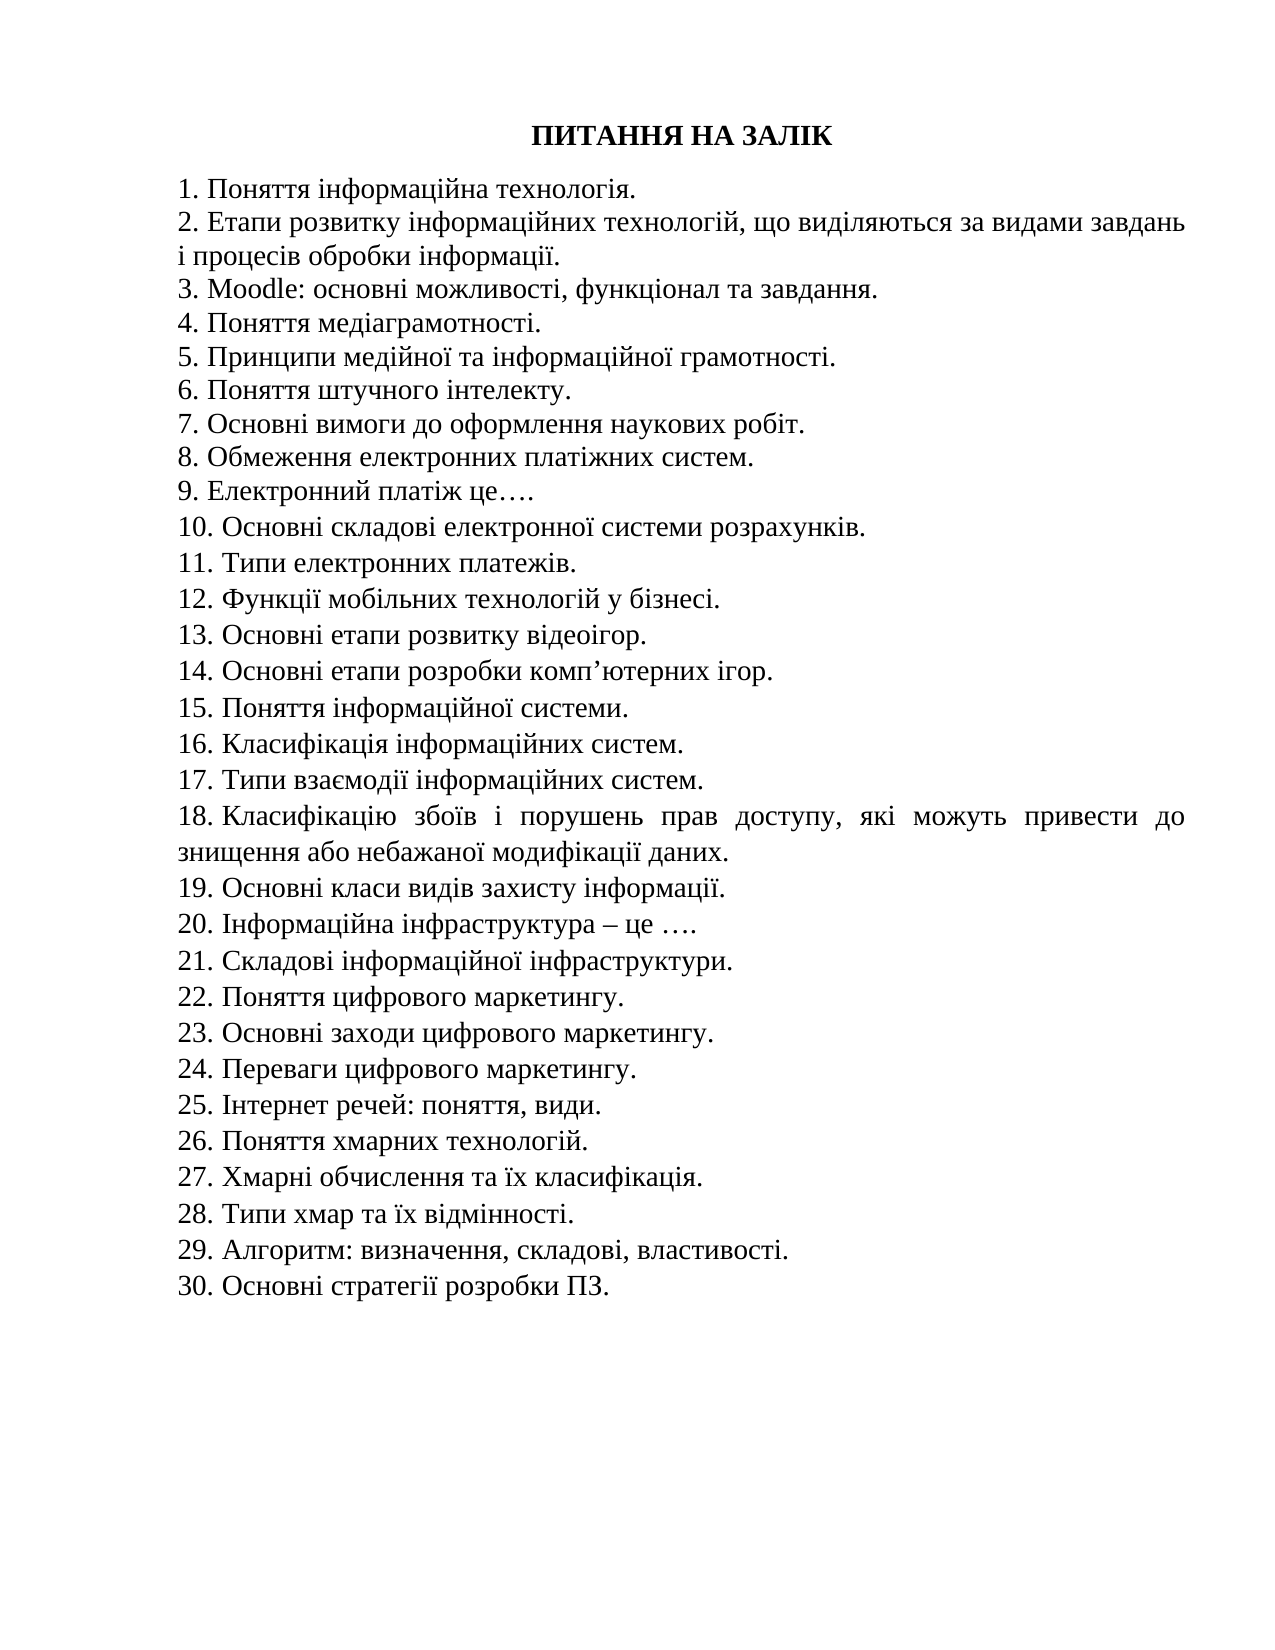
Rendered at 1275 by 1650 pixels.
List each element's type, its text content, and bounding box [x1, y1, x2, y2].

list Типи взаємодії інформаційних систем. [177, 762, 1186, 796]
list Етапи розвитку інформаційних технологій, що виділяються за видами завдань і процесів обробки інформації. [177, 204, 1186, 272]
list Moodle: основні можливості, функціонал та завдання. [177, 272, 1186, 305]
list Основні класи видів захисту інформації. [177, 870, 1186, 904]
list Переваги цифрового маркетингу. [177, 1051, 1186, 1085]
list Основні стратегії розробки ПЗ. [177, 1268, 1186, 1302]
list Основні заходи цифрового маркетингу. [177, 1015, 1186, 1048]
list Основні вимоги до оформлення наукових робіт. [177, 406, 1186, 439]
text ПИТАННЯ НА ЗАЛІК [177, 118, 1186, 152]
list Поняття медіаграмотності. [177, 305, 1186, 339]
list Складові інформаційної інфраструктури. [177, 943, 1186, 976]
list Основні етапи розвитку відеоігор. [177, 617, 1186, 651]
list Типи хмар та їх відмінності. [177, 1196, 1186, 1229]
list Обмеження електронних платіжних систем. [177, 439, 1186, 473]
list Основні етапи розробки комп’ютерних ігор. [177, 653, 1186, 687]
list Класифікація інформаційних систем. [177, 726, 1186, 759]
list Поняття цифрового маркетингу. [177, 979, 1186, 1012]
list Функції мобільних технологій у бізнесі. [177, 581, 1186, 615]
list Поняття штучного інтелекту. [177, 372, 1186, 406]
list Інтернет речей: поняття, види. [177, 1087, 1186, 1121]
list Хмарні обчислення та їх класифікація. [177, 1159, 1186, 1193]
list Поняття хмарних технологій. [177, 1123, 1186, 1157]
list Принципи медійної та інформаційної грамотності. [177, 339, 1186, 372]
list Основні складові електронної системи розрахунків. [177, 509, 1186, 542]
list Електронний платіж це…. [177, 473, 1186, 506]
list Поняття інформаційна технологія. [177, 171, 1186, 204]
list Класифікацію збоїв і порушень прав доступу, які можуть привести до знищення або небажаної модифікації даних. [177, 798, 1186, 868]
list Інформаційна інфраструктура – це …. [177, 907, 1186, 940]
list Алгоритм: визначення, складові, властивості. [177, 1232, 1186, 1265]
list Типи електронних платежів. [177, 545, 1186, 579]
list Поняття інформаційної системи. [177, 690, 1186, 723]
